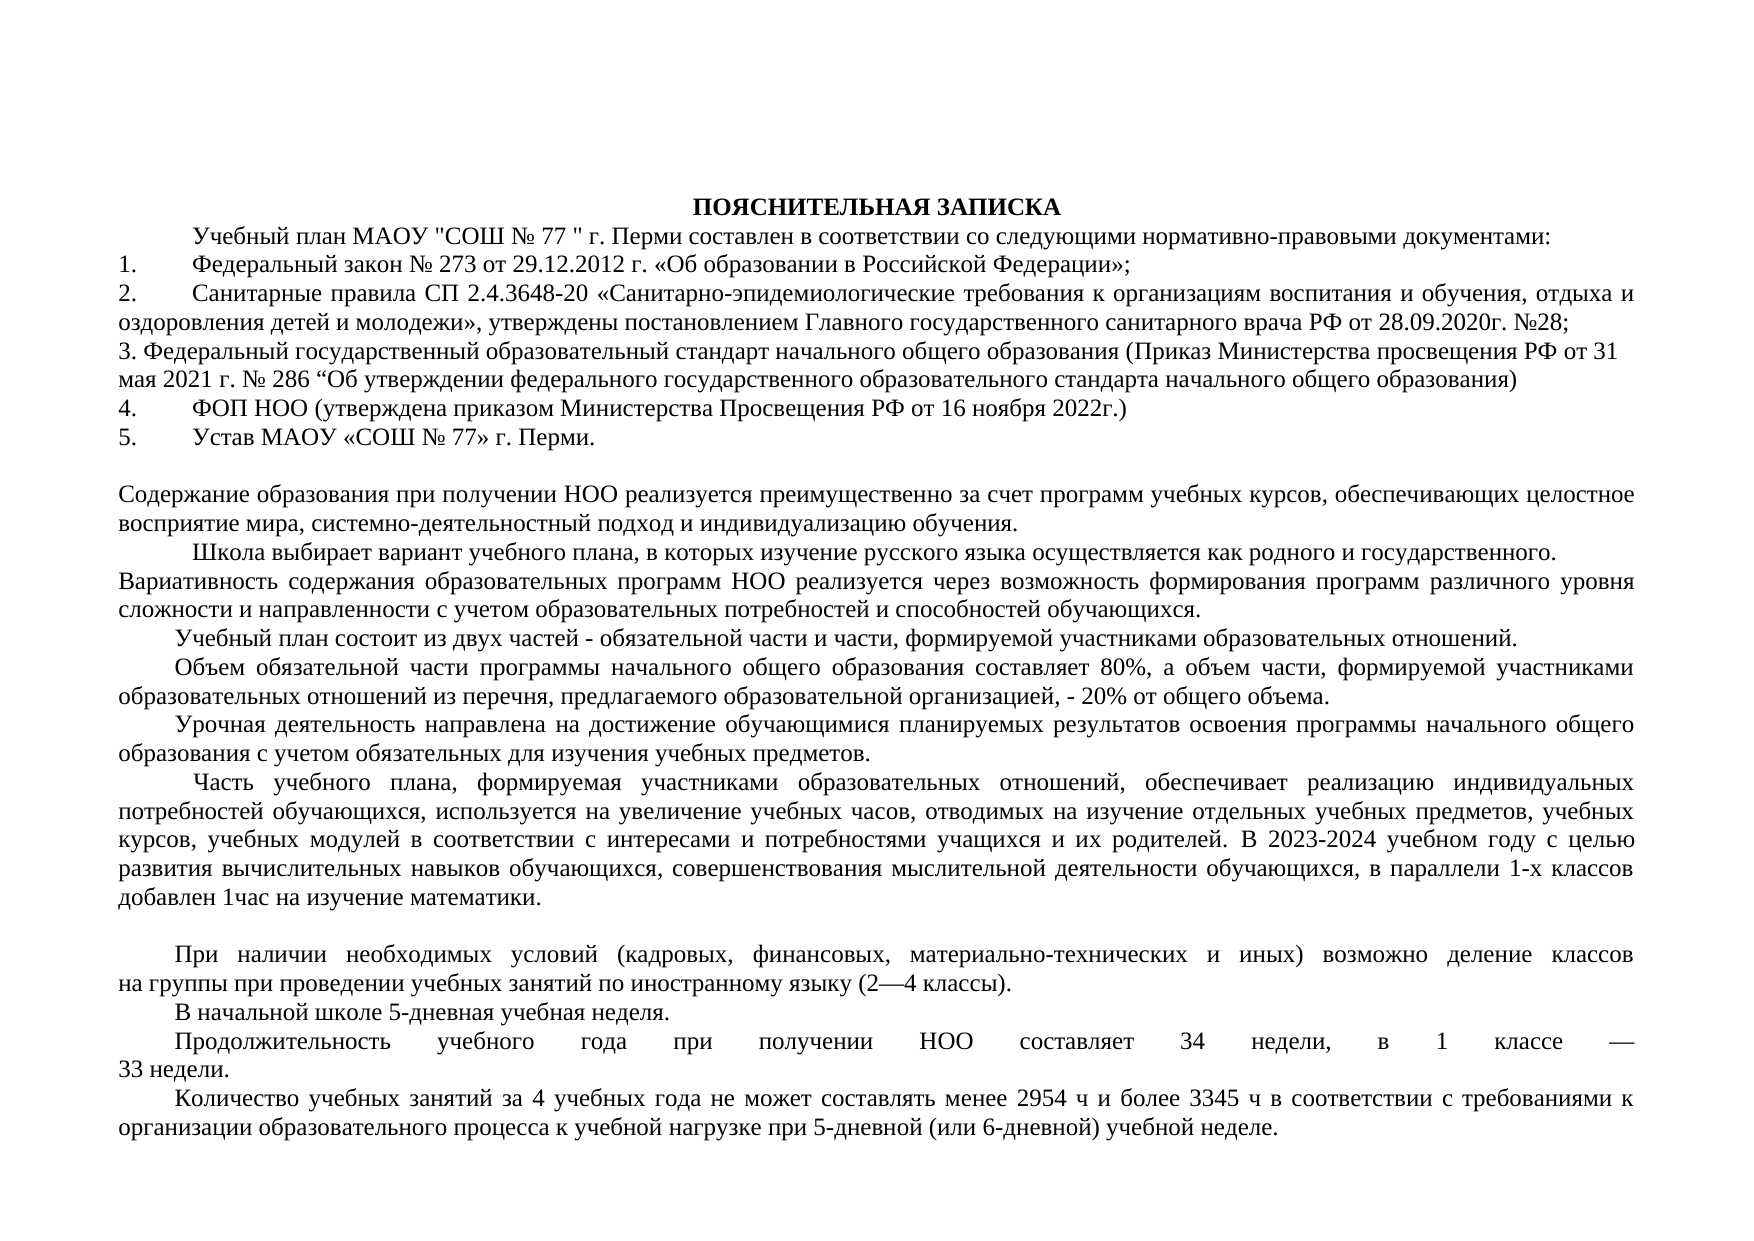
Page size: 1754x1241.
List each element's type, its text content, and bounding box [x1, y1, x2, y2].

text В начальной школе 5-дневная учебная неделя. [118, 997, 1636, 1026]
text Количество учебных занятий за 4 учебных года не может составлять менее 2954 ч и более 3345 ч в соответствии с требованиями к организации образовательного процесса к учебной нагрузке при 5-дневной (или 6-дневной) учебной неделе. [118, 1083, 1636, 1141]
text При наличии необходимых условий (кадровых, финансовых, материально-технических и иных) возможно деление классов на группы при проведении учебных занятий по иностранному языку (2—4 классы). [118, 939, 1636, 997]
subtitle 3. Федеральный государственный образовательный стандарт начального общего образования (Приказ Министерства просвещения РФ от 31 мая 2021 г. № 286 “Об утверждении федерального государственного образовательного стандарта начального общего образования) [118, 336, 1636, 393]
text Вариативность содержания образовательных программ НОО реализуется через возможность формирования программ различного уровня сложности и направленности с учетом образовательных потребностей и способностей обучающихся. [118, 566, 1636, 623]
text Продолжительность учебного года при получении НОО составляет 34 недели, в 1 классе — 33 недели. [118, 1026, 1636, 1083]
text Учебный план состоит из двух частей - обязательной части и части, формируемой участниками образовательных отношений. [118, 623, 1636, 652]
list Устав МАОУ «СОШ № 77» г. Перми. [118, 422, 1636, 451]
list Федеральный закон № 273 от 29.12.2012 г. «Об образовании в Российской Федерации»; [118, 249, 1636, 278]
text Школа выбирает вариант учебного плана, в которых изучение русского языка осуществляется как родного и государственного. [118, 537, 1636, 566]
text Урочная деятельность направлена на достижение обучающимися планируемых результатов освоения программы начального общего образования с учетом обязательных для изучения учебных предметов. [118, 709, 1636, 767]
text Учебный план МАОУ "СОШ № 77 " г. Перми составлен в соответствии со следующими нормативно-правовыми документами: [118, 221, 1636, 249]
text Часть учебного плана, формируемая участниками образовательных отношений, обеспечивает реализацию индивидуальных потребностей обучающихся, используется на увеличение учебных часов, отводимых на изучение отдельных учебных предметов, учебных курсов, учебных модулей в соответствии с интересами и потребностями учащихся и их родителей. В 2023-2024 учебном году с целью развития вычислительных навыков обучающихся, совершенствования мыслительной деятельности обучающихся, в параллели 1-х классов добавлен 1час на изучение математики. [118, 767, 1636, 911]
text ПОЯСНИТЕЛЬНАЯ ЗАПИСКА [118, 192, 1636, 221]
list Санитарные правила СП 2.4.3648-20 «Санитарно-эпидемиологические требования к организациям воспитания и обучения, отдыха и оздоровления детей и молодежи», утверждены постановлением Главного государственного санитарного врача РФ от 28.09.2020г. №28; [118, 278, 1636, 336]
list ФОП НОО (утверждена приказом Министерства Просвещения РФ от 16 ноября 2022г.) [118, 393, 1636, 422]
text Объем обязательной части программы начального общего образования составляет 80%, а объем части, формируемой участниками образовательных отношений из перечня, предлагаемого образовательной организацией, - 20% от общего объема. [118, 652, 1636, 709]
text Содержание образования при получении НОО реализуется преимущественно за счет программ учебных курсов, обеспечивающих целостное восприятие мира, системно-деятельностный подход и индивидуализацию обучения. [118, 479, 1636, 537]
